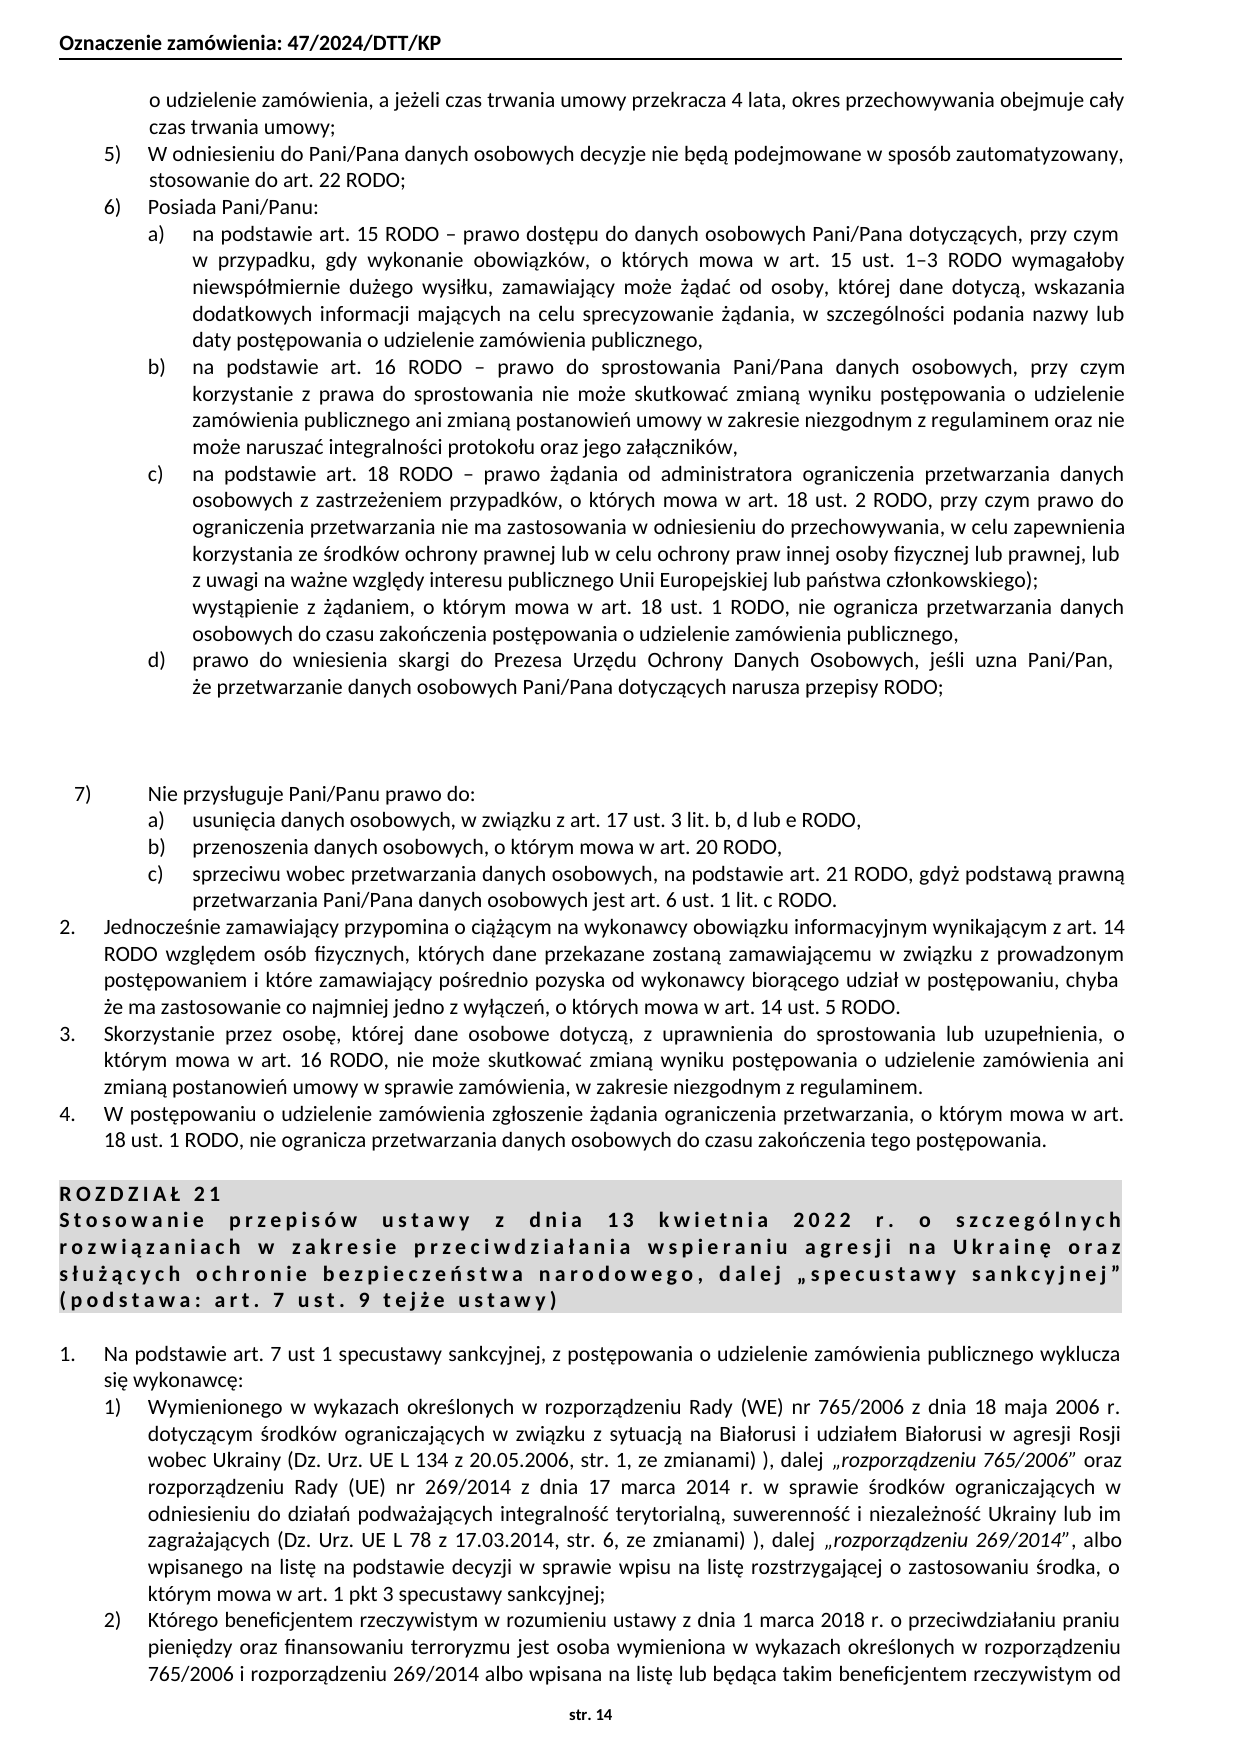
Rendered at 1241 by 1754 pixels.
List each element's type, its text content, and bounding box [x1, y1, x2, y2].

list Jednocześnie zamawiający przypomina o ciążącym na wykonawcy obowiązku informacyjnym wynikającym z art. 14 RODO względem osób fizycznych, których dane przekazane zostaną zamawiającemu w związku z prowadzonym postępowaniem i które zamawiający pośrednio pozyska od wykonawcy biorącego udział w postępowaniu, chyba że ma zastosowanie co najmniej jedno z wyłączeń, o których mowa w art. 14 ust. 5 RODO. [59, 913, 1126, 1020]
list na podstawie art. 15 RODO – prawo dostępu do danych osobowych Pani/Pana dotyczących, przy czym w przypadku, gdy wykonanie obowiązków, o których mowa w art. 15 ust. 1–3 RODO wymagałoby niewspółmiernie dużego wysiłku, zamawiający może żądać od osoby, której dane dotyczą, wskazania dodatkowych informacji mających na celu sprecyzowanie żądania, w szczególności podania nazwy lub daty postępowania o udzielenie zamówienia publicznego, [148, 220, 1126, 353]
list na podstawie art. 16 RODO – prawo do sprostowania Pani/Pana danych osobowych, przy czym korzystanie z prawa do sprostowania nie może skutkować zmianą wyniku postępowania o udzielenie zamówienia publicznego ani zmianą postanowień umowy w zakresie niezgodnym z regulaminem oraz nie może naruszać integralności protokołu oraz jego załączników, [148, 353, 1126, 460]
list usunięcia danych osobowych, w związku z art. 17 ust. 3 lit. b, d lub e RODO, [148, 806, 1126, 833]
list W odniesieniu do Pani/Pana danych osobowych decyzje nie będą podejmowane w sposób zautomatyzowany, stosowanie do art. 22 RODO; [103, 140, 1126, 193]
list Nie przysługuje Pani/Panu prawo do: [74, 780, 1126, 806]
text Stosowanie przepisów ustawy z dnia 13 kwietnia 2022 r. o szczególnych rozwiązaniach w zakresie przeciwdziałania wspieraniu agresji na Ukrainę oraz służących ochronie bezpieczeństwa narodowego, dalej „specustawy sankcyjnej” (podstawa: art. 7 ust. 9 tejże ustawy) [59, 1206, 1122, 1313]
list sprzeciwu wobec przetwarzania danych osobowych, na podstawie art. 21 RODO, gdyż podstawą prawną przetwarzania Pani/Pana danych osobowych jest art. 6 ust. 1 lit. c RODO. [148, 860, 1126, 913]
list Na podstawie art. 7 ust 1 specustawy sankcyjnej, z postępowania o udzielenie zamówienia publicznego wyklucza się wykonawcę: [59, 1340, 1122, 1393]
list na podstawie art. 18 RODO – prawo żądania od administratora ograniczenia przetwarzania danych osobowych z zastrzeżeniem przypadków, o których mowa w art. 18 ust. 2 RODO, przy czym prawo do ograniczenia przetwarzania nie ma zastosowania w odniesieniu do przechowywania, w celu zapewnienia korzystania ze środków ochrony prawnej lub w celu ochrony praw innej osoby fizycznej lub prawnej, lub z uwagi na ważne względy interesu publicznego Unii Europejskiej lub państwa członkowskiego); [148, 460, 1126, 593]
text wystąpienie z żądaniem, o którym mowa w art. 18 ust. 1 RODO, nie ogranicza przetwarzania danych osobowych do czasu zakończenia postępowania o udzielenie zamówienia publicznego, [192, 593, 1126, 646]
list przenoszenia danych osobowych, o którym mowa w art. 20 RODO, [148, 833, 1126, 860]
list Posiada Pani/Panu: [103, 193, 1126, 220]
text ROZDZIAŁ 21 [59, 1180, 1122, 1206]
list Skorzystanie przez osobę, której dane osobowe dotyczą, z uprawnienia do sprostowania lub uzupełnienia, o którym mowa w art. 16 RODO, nie może skutkować zmianą wyniku postępowania o udzielenie zamówienia ani zmianą postanowień umowy w sprawie zamówienia, w zakresie niezgodnym z regulaminem. [59, 1020, 1126, 1100]
list prawo do wniesienia skargi do Prezesa Urzędu Ochrony Danych Osobowych, jeśli uzna Pani/Pan, że przetwarzanie danych osobowych Pani/Pana dotyczących narusza przepisy RODO; [148, 646, 1126, 700]
list W postępowaniu o udzielenie zamówienia zgłoszenie żądania ograniczenia przetwarzania, o którym mowa w art. 18 ust. 1 RODO, nie ogranicza przetwarzania danych osobowych do czasu zakończenia tego postępowania. [59, 1100, 1126, 1153]
list Wymienionego w wykazach określonych w rozporządzeniu Rady (WE) nr 765/2006 z dnia 18 maja 2006 r. dotyczącym środków ograniczających w związku z sytuacją na Białorusi i udziałem Białorusi w agresji Rosji wobec Ukrainy (Dz. Urz. UE L 134 z 20.05.2006, str. 1, ze zmianami) ), dalej „rozporządzeniu 765/2006” oraz rozporządzeniu Rady (UE) nr 269/2014 z dnia 17 marca 2014 r. w sprawie środków ograniczających w odniesieniu do działań podważających integralność terytorialną, suwerenność i niezależność Ukrainy lub im zagrażających (Dz. Urz. UE L 78 z 17.03.2014, str. 6, ze zmianami) ), dalej „rozporządzeniu 269/2014”, albo wpisanego na listę na podstawie decyzji w sprawie wpisu na listę rozstrzygającej o zastosowaniu środka, o którym mowa w art. 1 pkt 3 specustawy sankcyjnej; [103, 1393, 1122, 1606]
